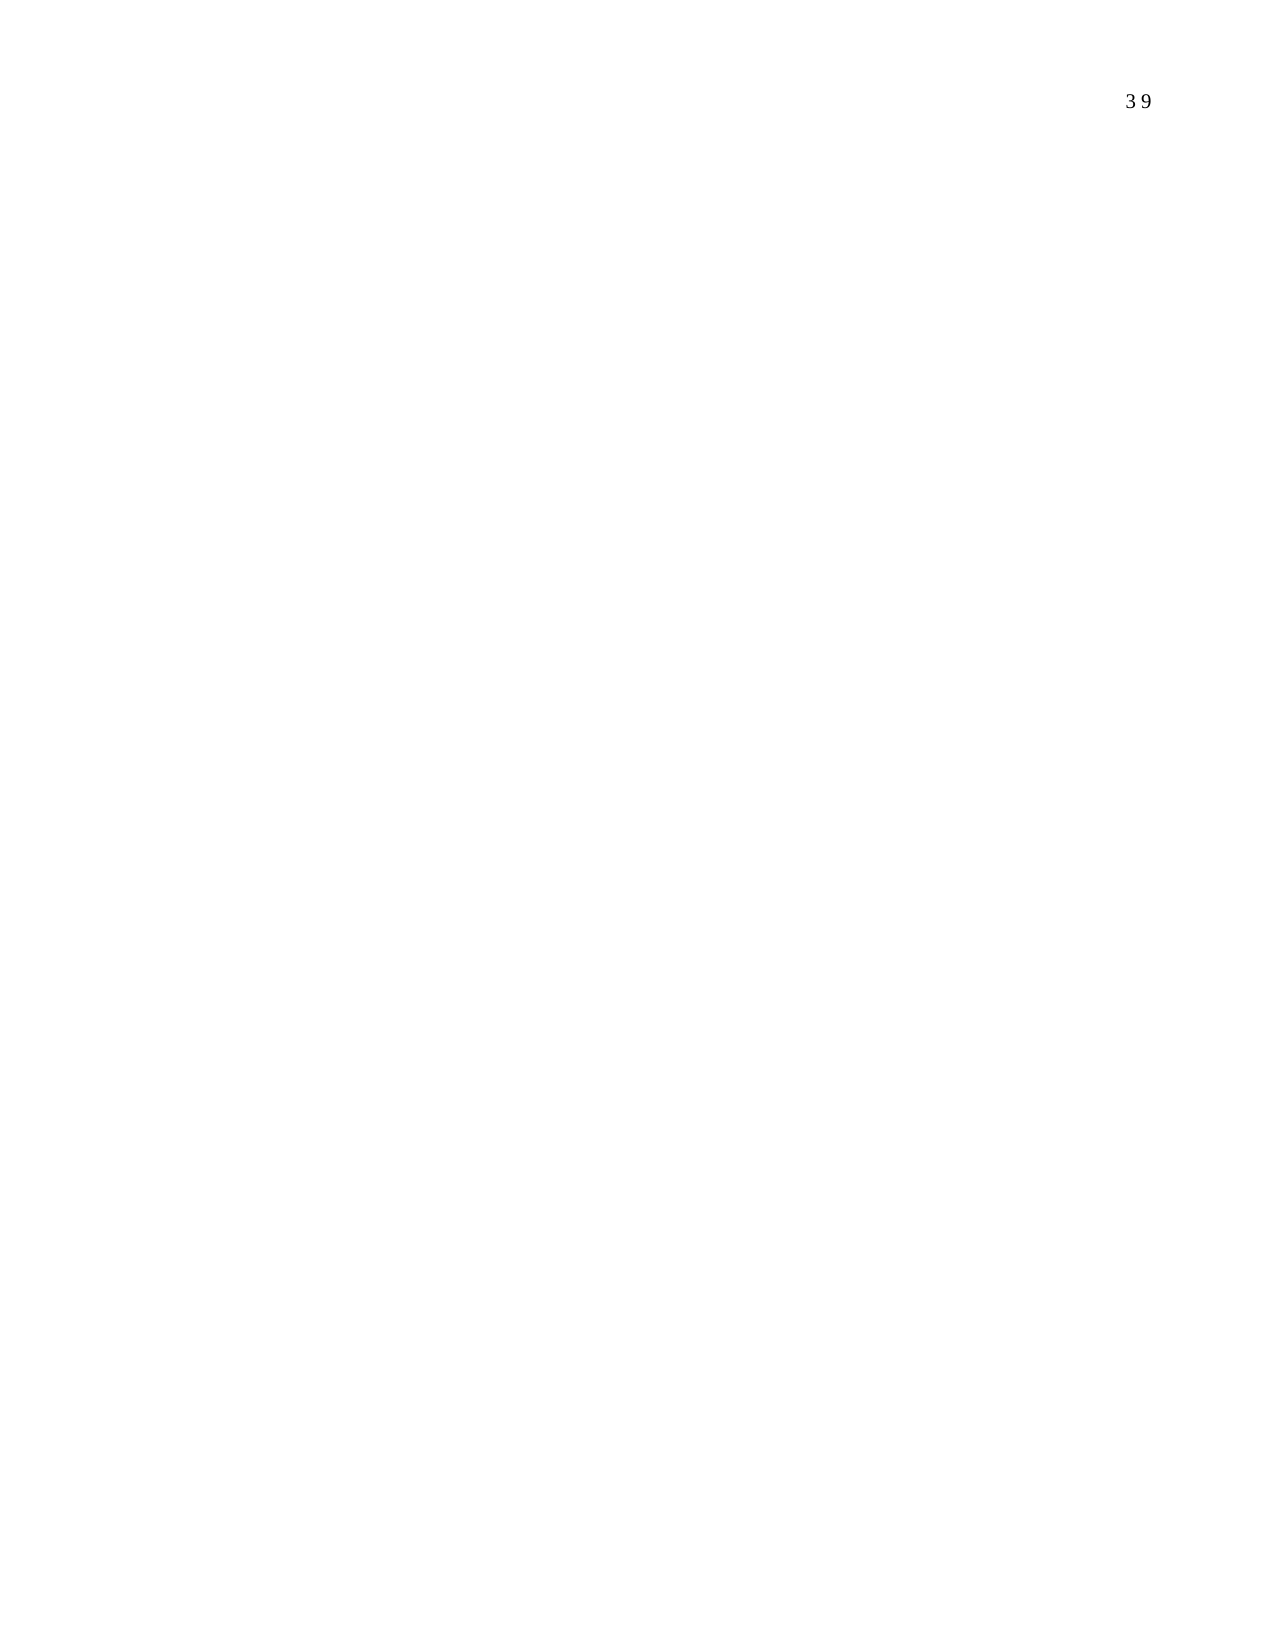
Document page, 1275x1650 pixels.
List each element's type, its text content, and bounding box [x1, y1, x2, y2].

text 39 [142, 89, 1151, 114]
